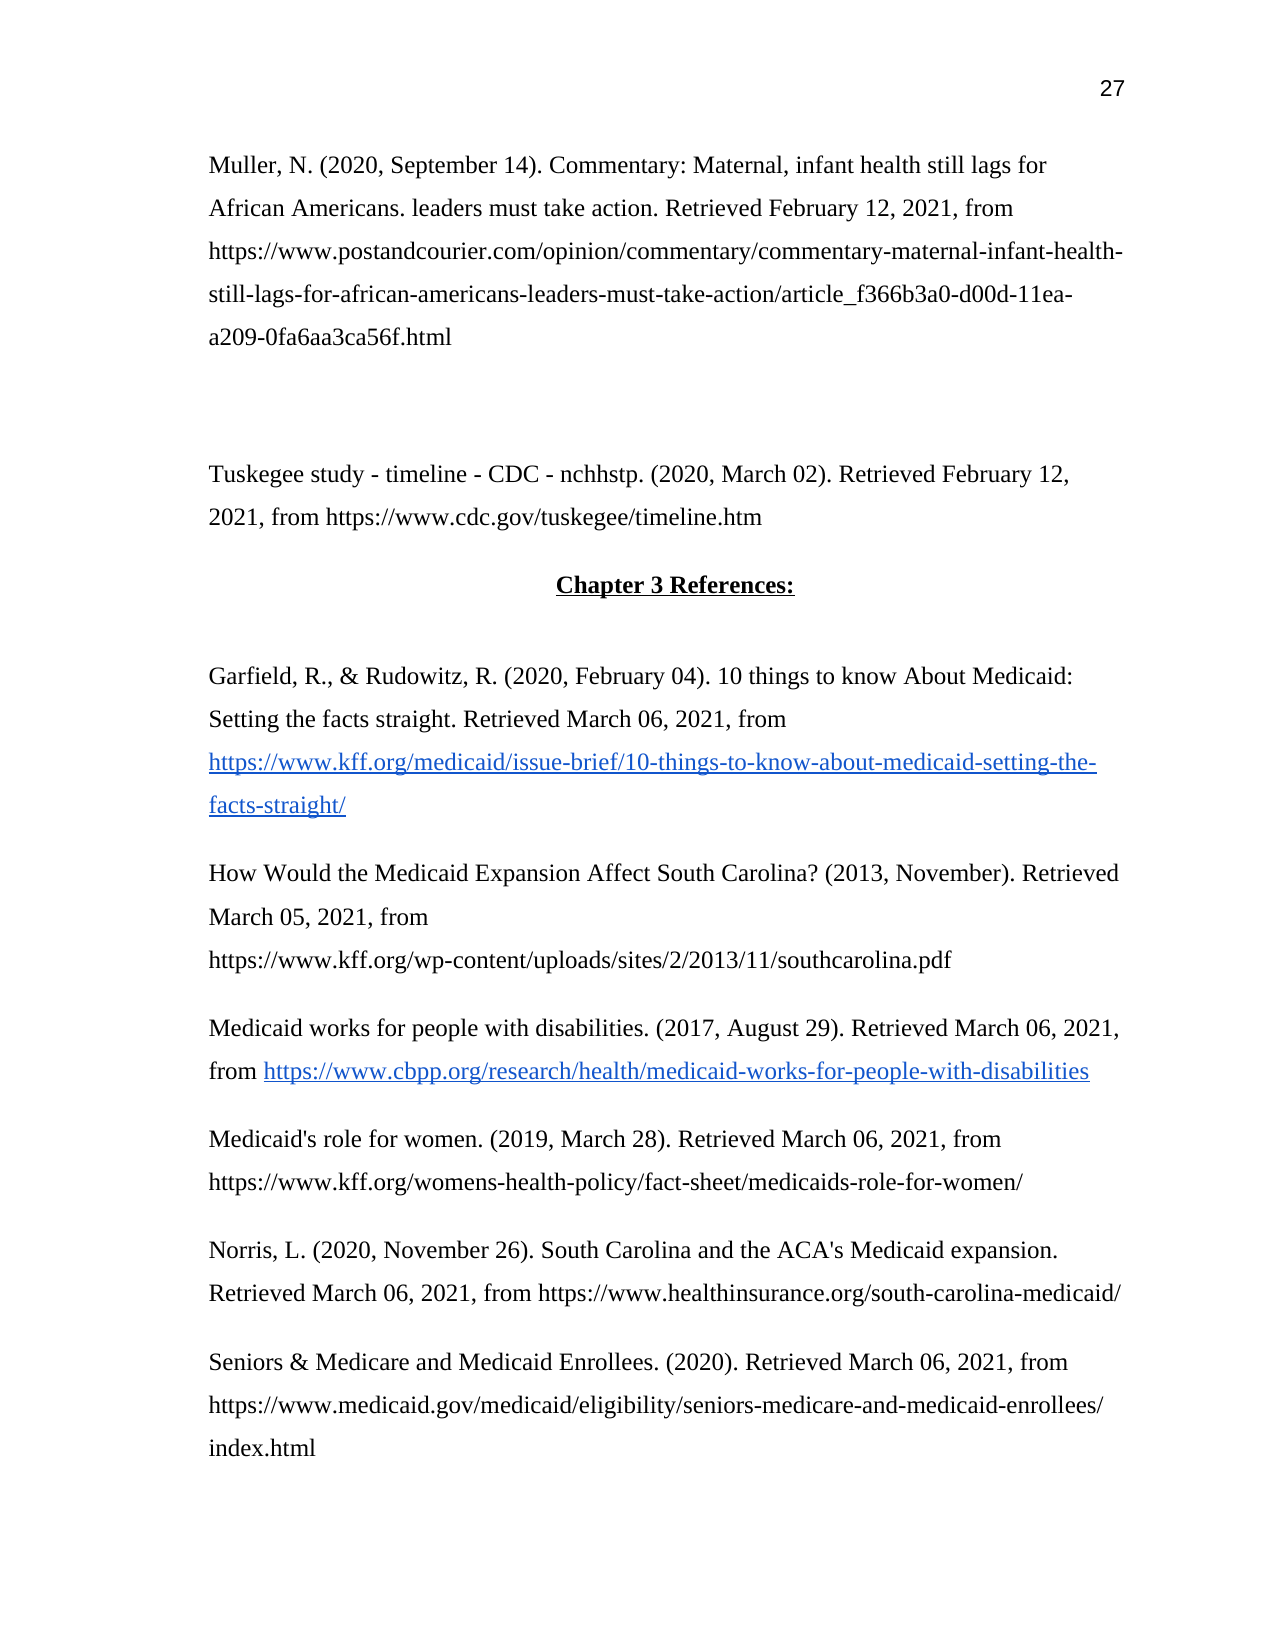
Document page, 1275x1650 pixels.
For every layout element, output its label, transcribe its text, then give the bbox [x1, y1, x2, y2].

text How Would the Medicaid Expansion Affect South Carolina? (2013, November). Retrieved March 05, 2021, from https://www.kff.org/wp-content/uploads/sites/2/2013/11/southcarolina.pdf [208, 858, 1125, 973]
text Garfield, R., & Rudowitz, R. (2020, February 04). 10 things to know About Medicaid: Setting the facts straight. Retrieved March 06, 2021, from https://www.kff.org/medicaid/issue-brief/10-things-to-know-about-medicaid-setting-the-facts-straight/ [208, 661, 1125, 819]
text Chapter 3 References: [150, 570, 1125, 599]
text Medicaid's role for women. (2019, March 28). Retrieved March 06, 2021, from https://www.kff.org/womens-health-policy/fact-sheet/medicaids-role-for-women/ [208, 1124, 1125, 1196]
text Muller, N. (2020, September 14). Commentary: Maternal, infant health still lags for African Americans. leaders must take action. Retrieved February 12, 2021, from https://www.postandcourier.com/opinion/commentary/commentary-maternal-infant-health-still-lags-for-african-americans-leaders-must-take-action/article_f366b3a0-d00d-11ea-a209-0fa6aa3ca56f.html [208, 150, 1125, 351]
text Medicaid works for people with disabilities. (2017, August 29). Retrieved March 06, 2021, from https://www.cbpp.org/research/health/medicaid-works-for-people-with-disabilities [208, 1013, 1125, 1085]
text Tuskegee study - timeline - CDC - nchhstp. (2020, March 02). Retrieved February 12, 2021, from https://www.cdc.gov/tuskegee/timeline.htm [208, 459, 1125, 531]
text Norris, L. (2020, November 26). South Carolina and the ACA's Medicaid expansion. Retrieved March 06, 2021, from https://www.healthinsurance.org/south-carolina-medicaid/ [208, 1235, 1125, 1307]
text Seniors & Medicare and Medicaid Enrollees. (2020). Retrieved March 06, 2021, from https://www.medicaid.gov/medicaid/eligibility/seniors-medicare-and-medicaid-enrollees/index.html [208, 1347, 1125, 1462]
